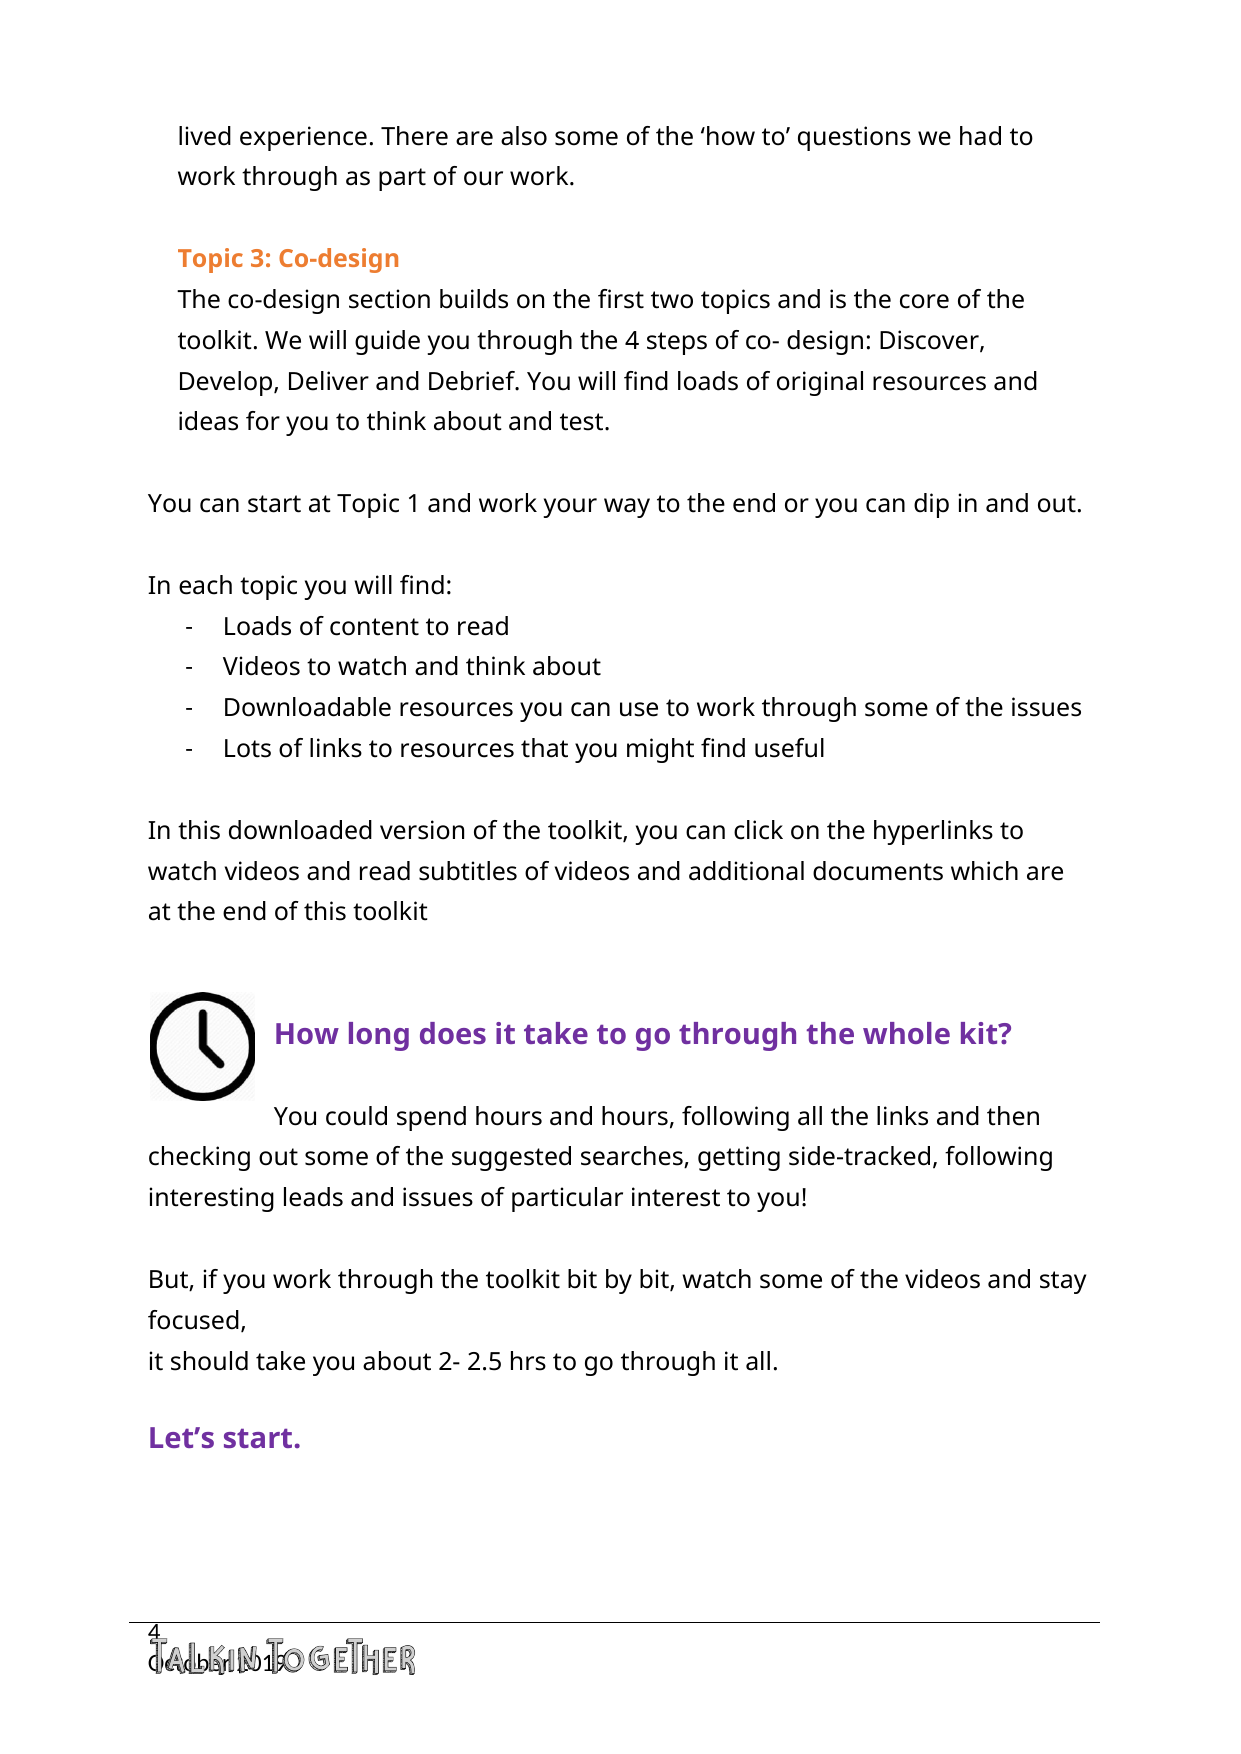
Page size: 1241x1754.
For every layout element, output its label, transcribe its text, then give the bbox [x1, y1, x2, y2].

list Loads of content to read [185, 608, 1092, 642]
picture [148, 992, 255, 1099]
list Lots of links to resources that you might find useful [185, 731, 1092, 765]
text Let’s start. [148, 1417, 1092, 1457]
text The co-design section builds on the first two topics and is the core of the toolkit. We will guide you through the 4 steps of co- design: Discover, Develop, Deliver and Debrief. You will find loads of original resources and ideas for you to think about and test. [177, 281, 1092, 438]
text You could spend hours and hours, following all the links and then checking out some of the suggested searches, getting side-tracked, following interesting leads and issues of particular interest to you! [148, 1098, 1092, 1214]
text it should take you about 2- 2.5 hrs to go through it all. [148, 1343, 1092, 1412]
list Videos to watch and think about [185, 649, 1092, 683]
text But, if you work through the toolkit bit by bit, watch some of the videos and stay focused, [148, 1262, 1092, 1336]
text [177, 118, 1092, 193]
list Downloadable resources you can use to work through some of the issues [185, 690, 1092, 724]
text In each topic you will find: [148, 567, 1092, 601]
text You can start at Topic 1 and work your way to the end or you can dip in and out. [148, 486, 1092, 520]
picture [147, 1635, 417, 1677]
text In this downloaded version of the toolkit, you can click on the hyperlinks to watch videos and read subtitles of videos and additional documents which are at the end of this toolkit [148, 812, 1092, 928]
text Topic 3: Co-design [177, 241, 1092, 275]
text How long does it take to go through the whole kit? [255, 1013, 1092, 1053]
